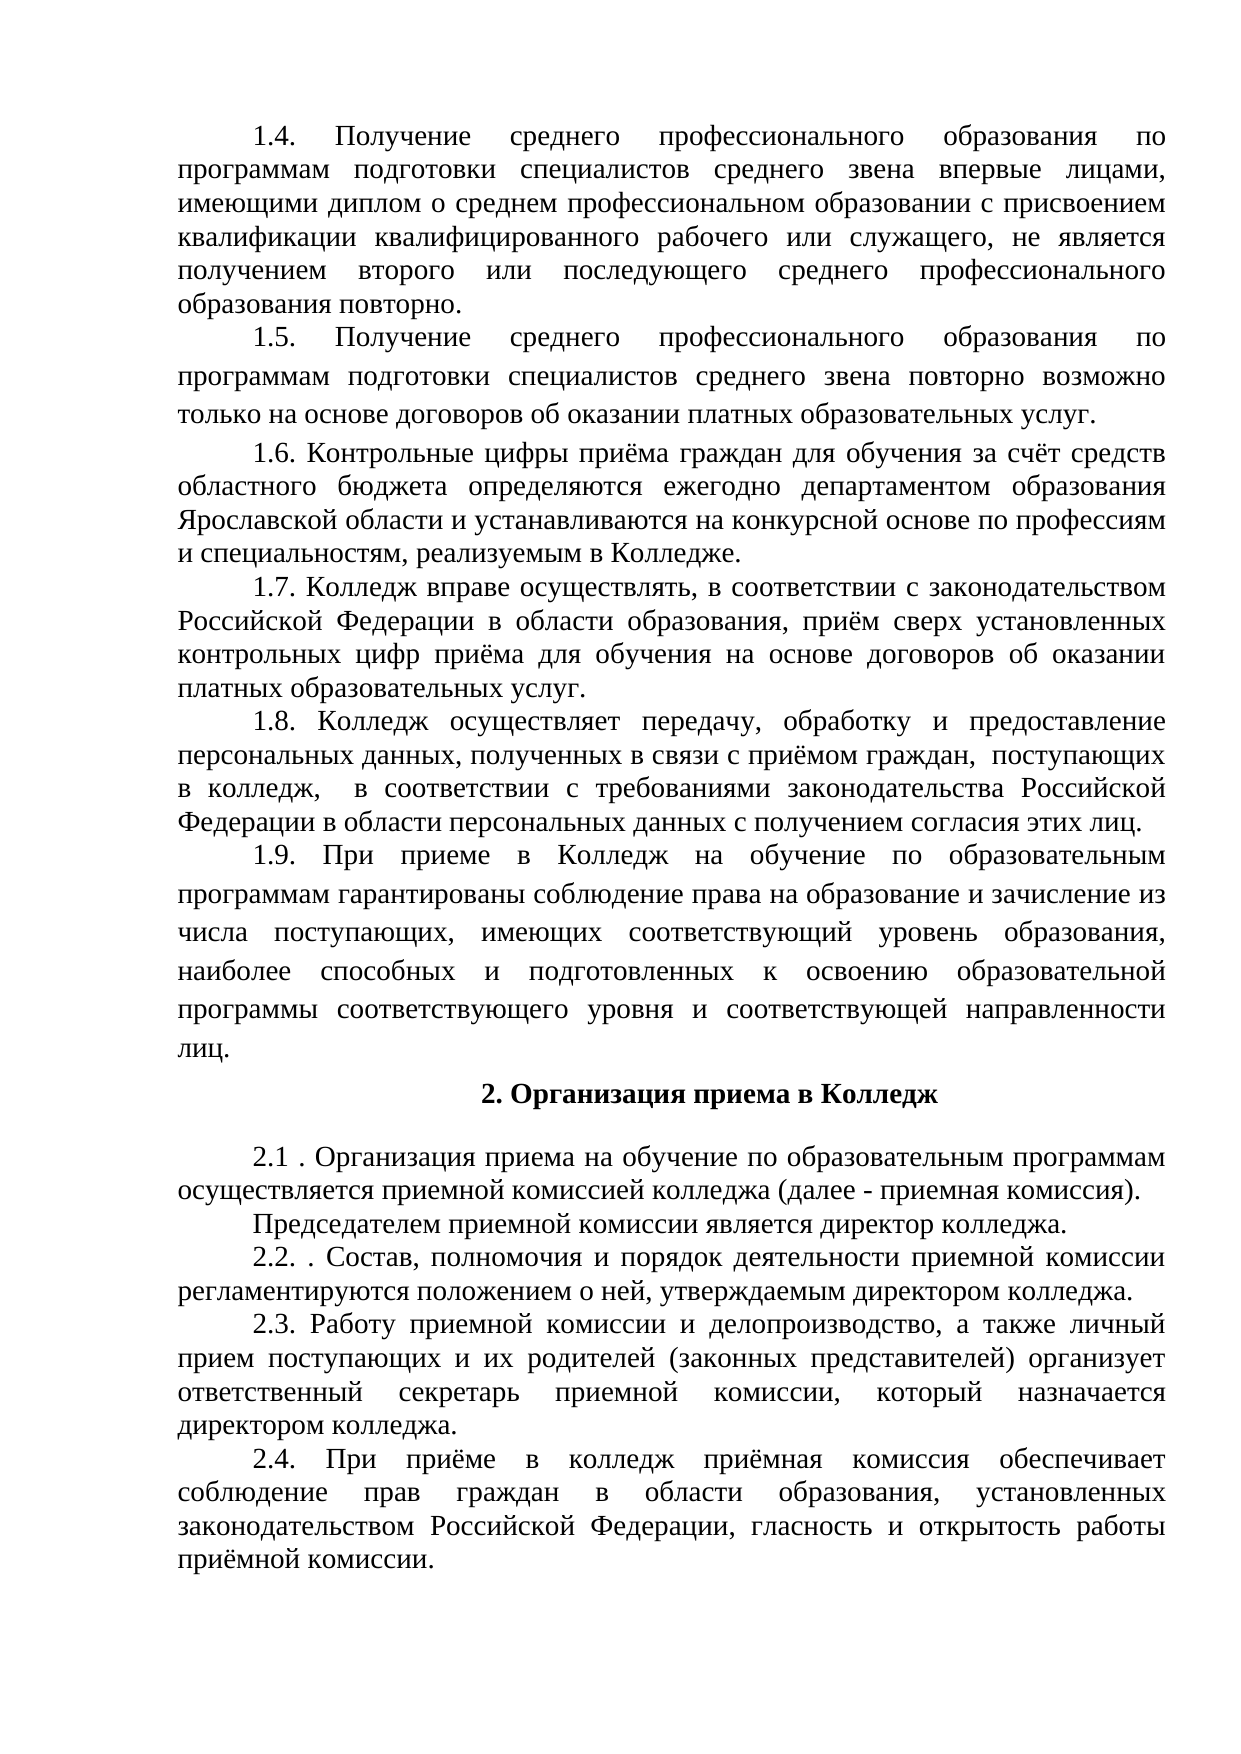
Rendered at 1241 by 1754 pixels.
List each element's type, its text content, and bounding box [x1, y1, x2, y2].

text 1.6. Контрольные цифры приёма граждан для обучения за счёт средств областного бюджета определяются ежегодно департаментом образования Ярославской области и устанавливаются на конкурсной основе по профессиям и специальностям, реализуемым в Колледже. [177, 435, 1167, 569]
text Председателем приемной комиссии является директор колледжа. [177, 1206, 1167, 1239]
text 2.1 . Организация приема на обучение по образовательным программам осуществляется приемной комиссией колледжа (далее - приемная комиссия). [177, 1139, 1167, 1206]
text 2. Организация приема в Колледж [177, 1077, 1167, 1110]
text 1.8. Колледж осуществляет передачу, обработку и предоставление персональных данных, полученных в связи с приёмом граждан, поступающих в колледж, в соответствии с требованиями законодательства Российской Федерации в области персональных данных с получением согласия этих лиц. [177, 703, 1167, 837]
text 1.4. Получение среднего профессионального образования по программам подготовки специалистов среднего звена впервые лицами, имеющими диплом о среднем профессиональном образовании с присвоением квалификации квалифицированного рабочего или служащего, не является получением второго или последующего среднего профессионального образования повторно. [177, 118, 1167, 319]
text 1.7. Колледж вправе осуществлять, в соответствии с законодательством Российской Федерации в области образования, приём сверх установленных контрольных цифр приёма для обучения на основе договоров об оказании платных образовательных услуг. [177, 569, 1167, 703]
text 2.3. Работу приемной комиссии и делопроизводство, а также личный прием поступающих и их родителей (законных представителей) организует ответственный секретарь приемной комиссии, который назначается директором колледжа. [177, 1307, 1167, 1441]
text 1.9. При приеме в Колледж на обучение по образовательным программам гарантированы соблюдение права на образование и зачисление из числа поступающих, имеющих соответствующий уровень образования, наиболее способных и подготовленных к освоению образовательной программы соответствующего уровня и соответствующей направленности лиц. [177, 837, 1167, 1064]
text 2.2. . Состав, полномочия и порядок деятельности приемной комиссии регламентируются положением о ней, утверждаемым директором колледжа. [177, 1239, 1167, 1307]
text 2.4. При приёме в колледж приёмная комиссия обеспечивает соблюдение прав граждан в области образования, установленных законодательством Российской Федерации, гласность и открытость работы приёмной комиссии. [177, 1441, 1167, 1575]
text 1.5. Получение среднего профессионального образования по программам подготовки специалистов среднего звена повторно возможно только на основе договоров об оказании платных образовательных услуг. [177, 319, 1167, 430]
